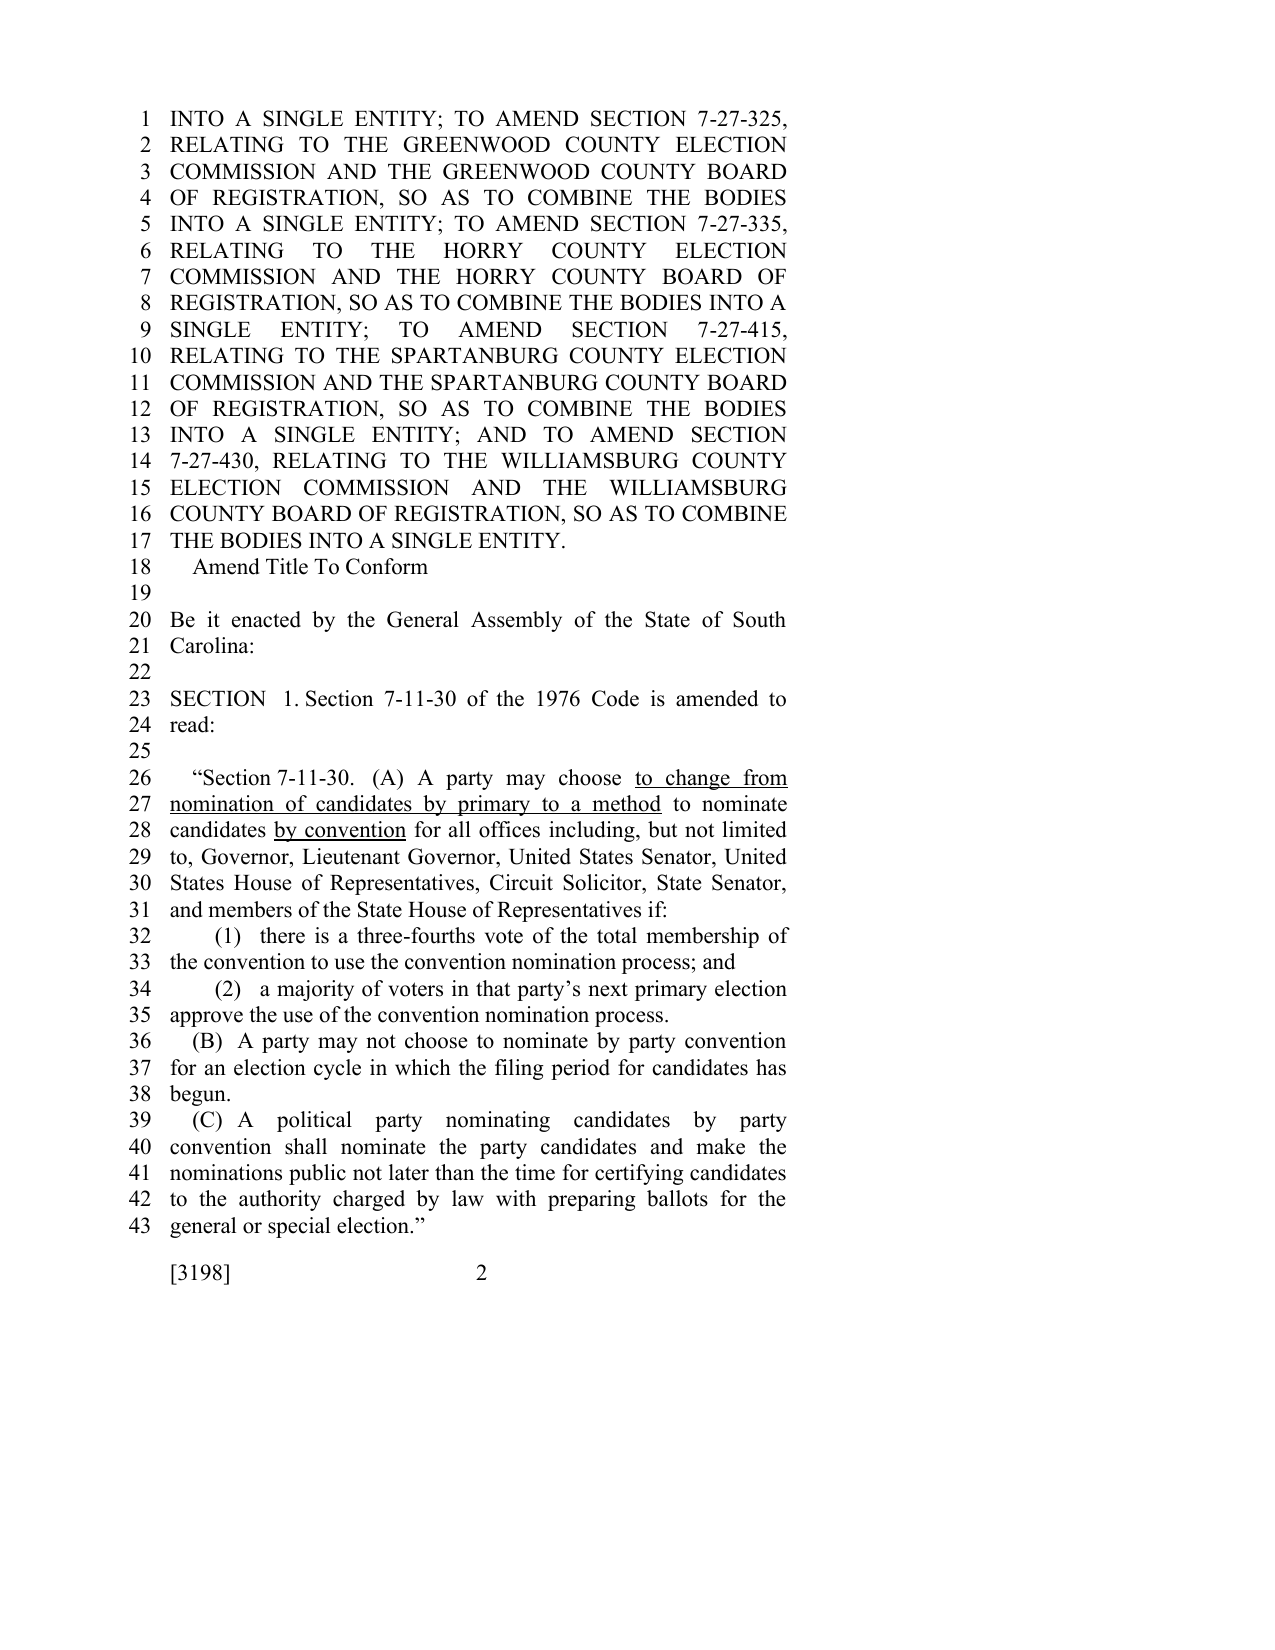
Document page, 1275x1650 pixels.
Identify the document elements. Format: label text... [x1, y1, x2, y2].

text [169, 105, 787, 553]
text “Section 7-11-30. (A) A party may choose to change from nomination of candidates by primary to a method to nominate candidates by convention for all offices including, but not limited to, Governor, Lieutenant Governor, United States Senator, United States House of Representatives, Circuit Solicitor, State Senator, and members of the State House of Representatives if: [169, 764, 787, 922]
text (C) A political party nominating candidates by party convention shall nominate the party candidates and make the nominations public not later than the time for certifying candidates to the authority charged by law with preparing ballots for the general or special election.” [169, 1106, 787, 1238]
text (2) a majority of voters in that party’s next primary election approve the use of the convention nomination process. [169, 975, 787, 1027]
text (B) A party may not choose to nominate by party convention for an election cycle in which the filing period for candidates has begun. [169, 1027, 787, 1106]
text SECTION 1. Section 7-11-30 of the 1976 Code is amended to read: [169, 685, 787, 737]
text Amend Title To Conform [169, 553, 787, 579]
text (1) there is a three-fourths vote of the total membership of the convention to use the convention nomination process; and [169, 922, 787, 975]
text Be it enacted by the General Assembly of the State of South Carolina: [169, 606, 787, 658]
